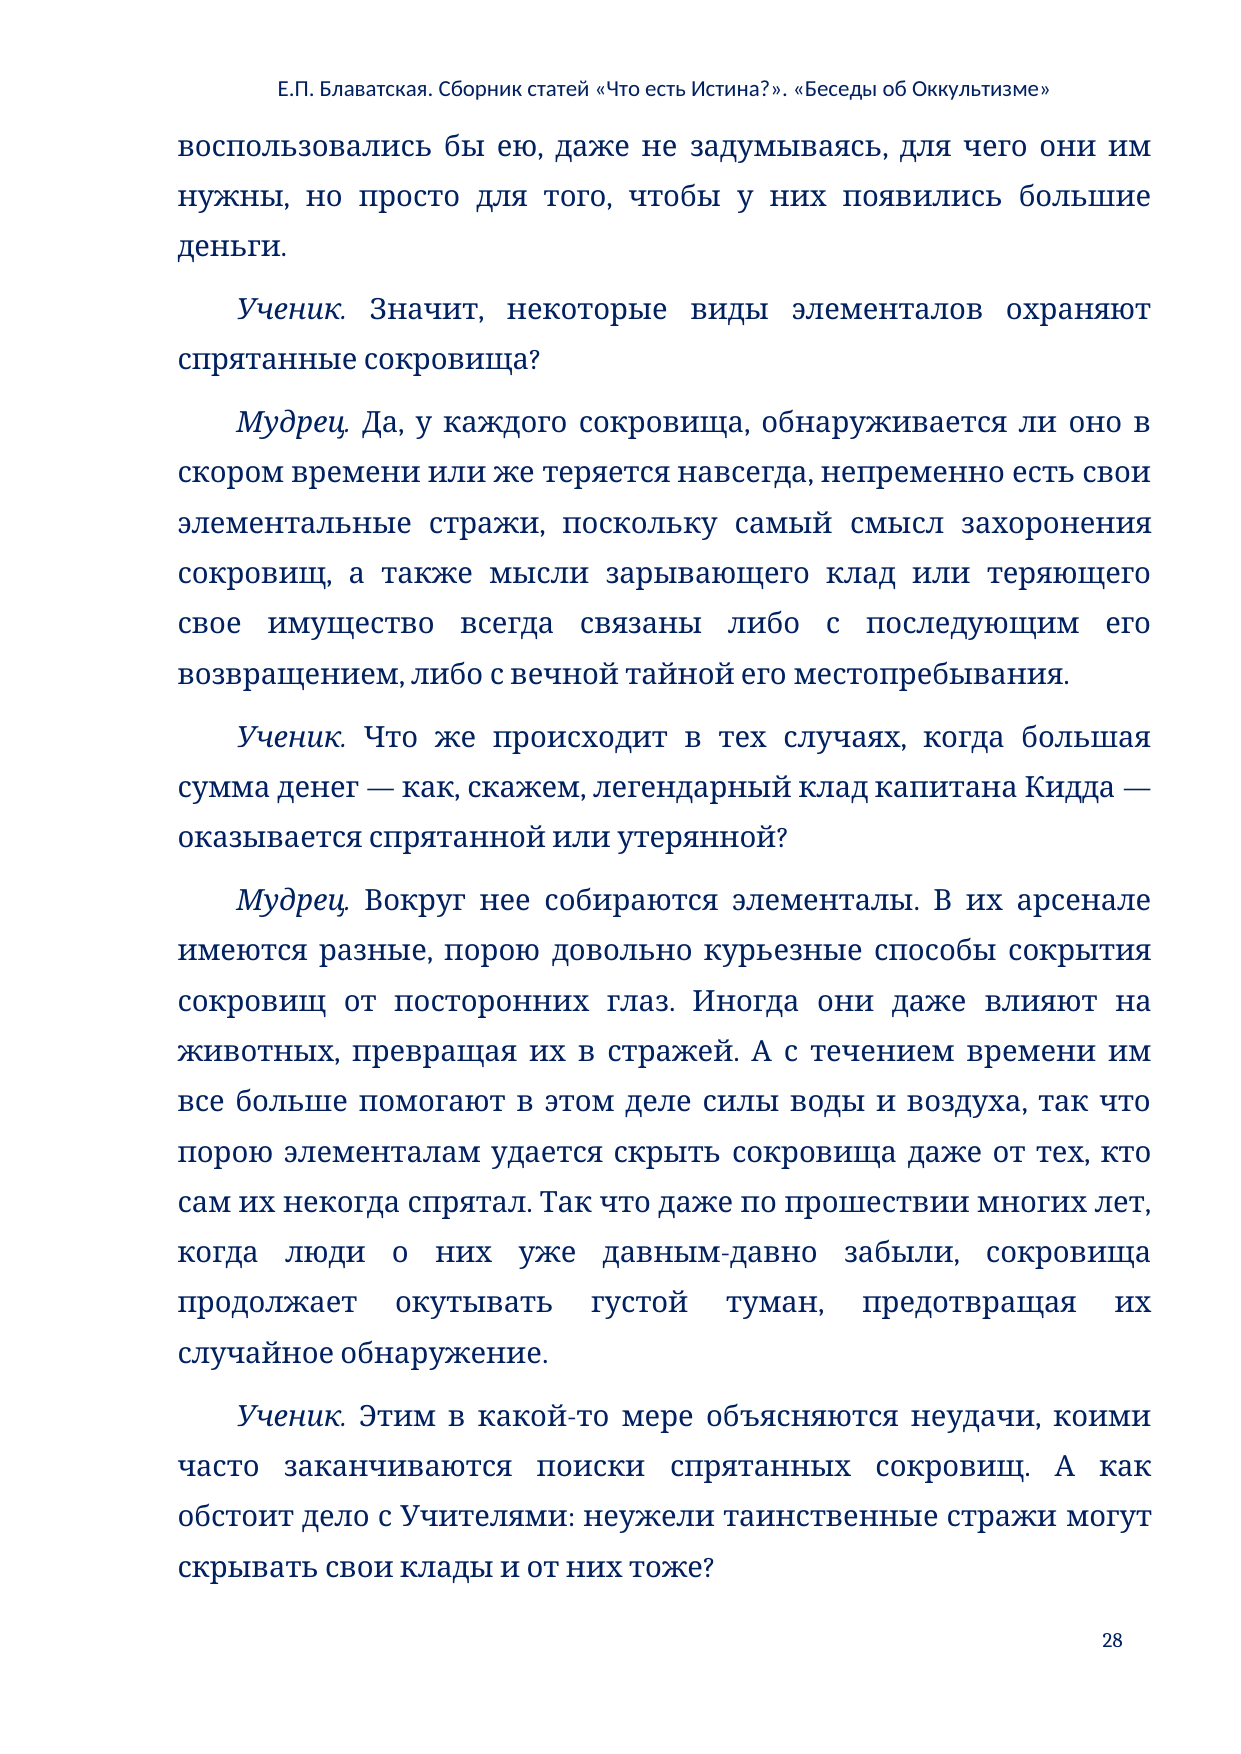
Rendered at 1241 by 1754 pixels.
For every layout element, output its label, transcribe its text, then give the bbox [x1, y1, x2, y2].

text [177, 130, 1152, 264]
text Ученик. Что же происходит в тех случаях, когда большая сумма денег — как, скажем, легендарный клад капитана Кидда — оказывается спрятанной или утерянной? [177, 721, 1152, 855]
text Ученик. Этим в какой-то мере объясняются неудачи, коими часто заканчиваются поиски спрятанных сокровищ. А как обстоит дело с Учителями: неужели таинственные стражи могут скрывать свои клады и от них тоже? [177, 1400, 1152, 1584]
text Мудрец. Вокруг нее собираются элементалы. В их арсенале имеются разные, порою довольно курьезные способы сокрытия сокровищ от посторонних глаз. Иногда они даже влияют на животных, превращая их в стражей. А с течением времени им все больше помогают в этом деле силы воды и воздуха, так что порою элементалам удается скрыть сокровища даже от тех, кто сам их некогда спрятал. Так что даже по прошествии многих лет, когда люди о них уже давным-давно забыли, сокровища продолжает окутывать густой туман, предотвращая их случайное обнаружение. [177, 884, 1152, 1371]
text Ученик. Значит, некоторые виды элементалов охраняют спрятанные сокровища? [177, 293, 1152, 377]
text Мудрец. Да, у каждого сокровища, обнаруживается ли оно в скором времени или же теряется навсегда, непременно есть свои элементальные стражи, поскольку самый смысл захоронения сокровищ, а также мысли зарывающего клад или теряющего свое имущество всегда связаны либо с последующим его возвращением, либо с вечной тайной его местопребывания. [177, 406, 1152, 691]
